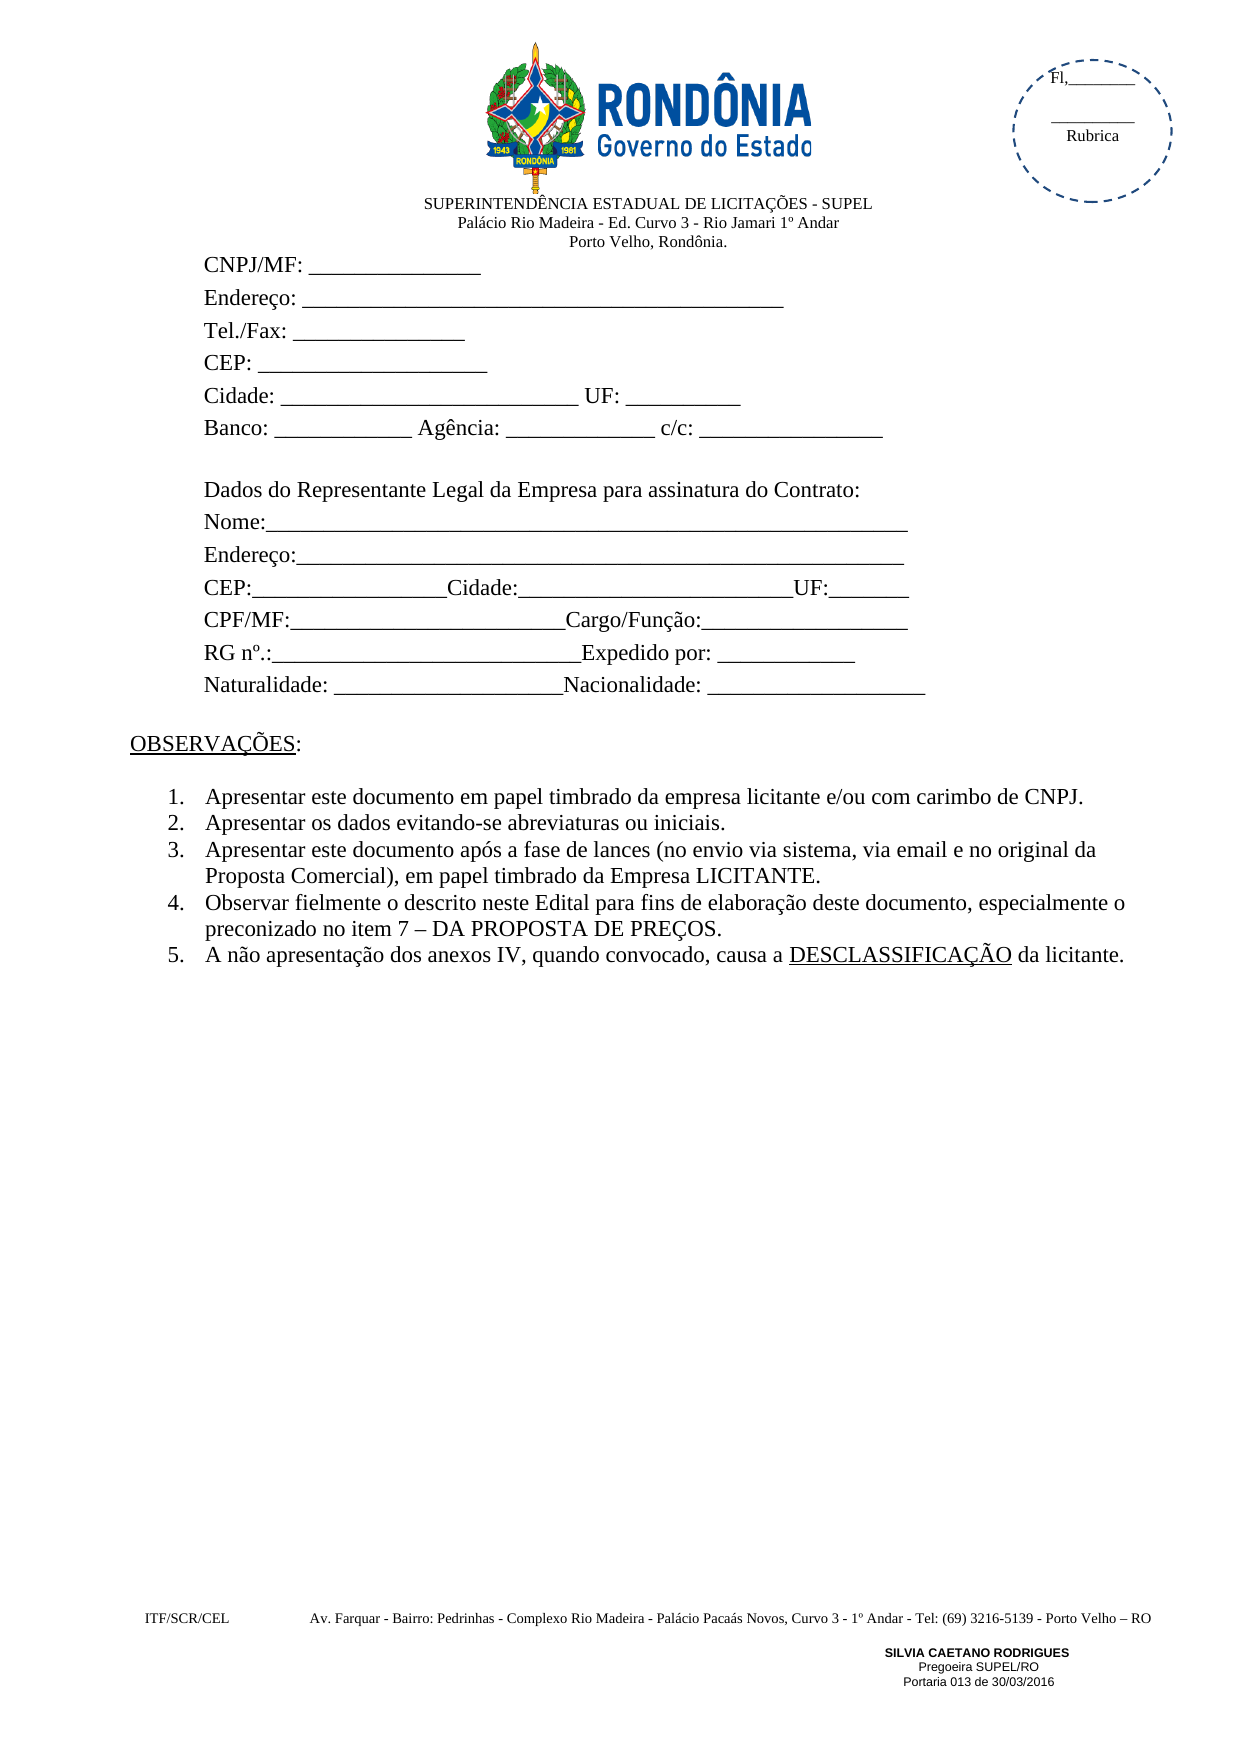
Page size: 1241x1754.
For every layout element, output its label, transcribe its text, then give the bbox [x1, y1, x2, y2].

list Apresentar os dados evitando-se abreviaturas ou iniciais. [167, 809, 1166, 836]
text RG nº.:___________________________Expedido por: ____________ [130, 639, 1166, 665]
text Nome:________________________________________________________ [130, 508, 1166, 535]
text OBSERVAÇÕES: [130, 730, 1166, 757]
list A não apresentação dos anexos IV, quando convocado, causa a DESCLASSIFICAÇÃO da licitante. [167, 941, 1166, 968]
list Observar fielmente o descrito neste Edital para fins de elaboração deste documento, especialmente o preconizado no item 7 – DA PROPOSTA DE PREÇOS. [167, 888, 1166, 941]
list Apresentar este documento após a fase de lances (no envio via sistema, via email e no original da Proposta Comercial), em papel timbrado da Empresa LICITANTE. [167, 836, 1166, 888]
text CEP: ____________________ [130, 349, 1166, 376]
text Banco: ____________ Agência: _____________ c/c: ________________ [130, 414, 1166, 441]
text Endereço: __________________________________________ [130, 284, 1166, 310]
text Naturalidade: ____________________Nacionalidade: ___________________ [130, 671, 1166, 698]
text CNPJ/MF: _______________ [130, 251, 1166, 278]
text CPF/MF:________________________Cargo/Função:__________________ [130, 606, 1166, 633]
text Endereço:_____________________________________________________ [130, 541, 1166, 567]
text Dados do Representante Legal da Empresa para assinatura do Contrato: [204, 476, 1166, 502]
text Cidade: __________________________ UF: __________ [130, 382, 1166, 408]
text CEP:_________________Cidade:________________________UF:_______ [130, 574, 1166, 600]
picture [485, 41, 812, 194]
list Apresentar este documento em papel timbrado da empresa licitante e/ou com carimbo de CNPJ. [167, 783, 1166, 809]
text Tel./Fax: _______________ [130, 317, 1166, 343]
